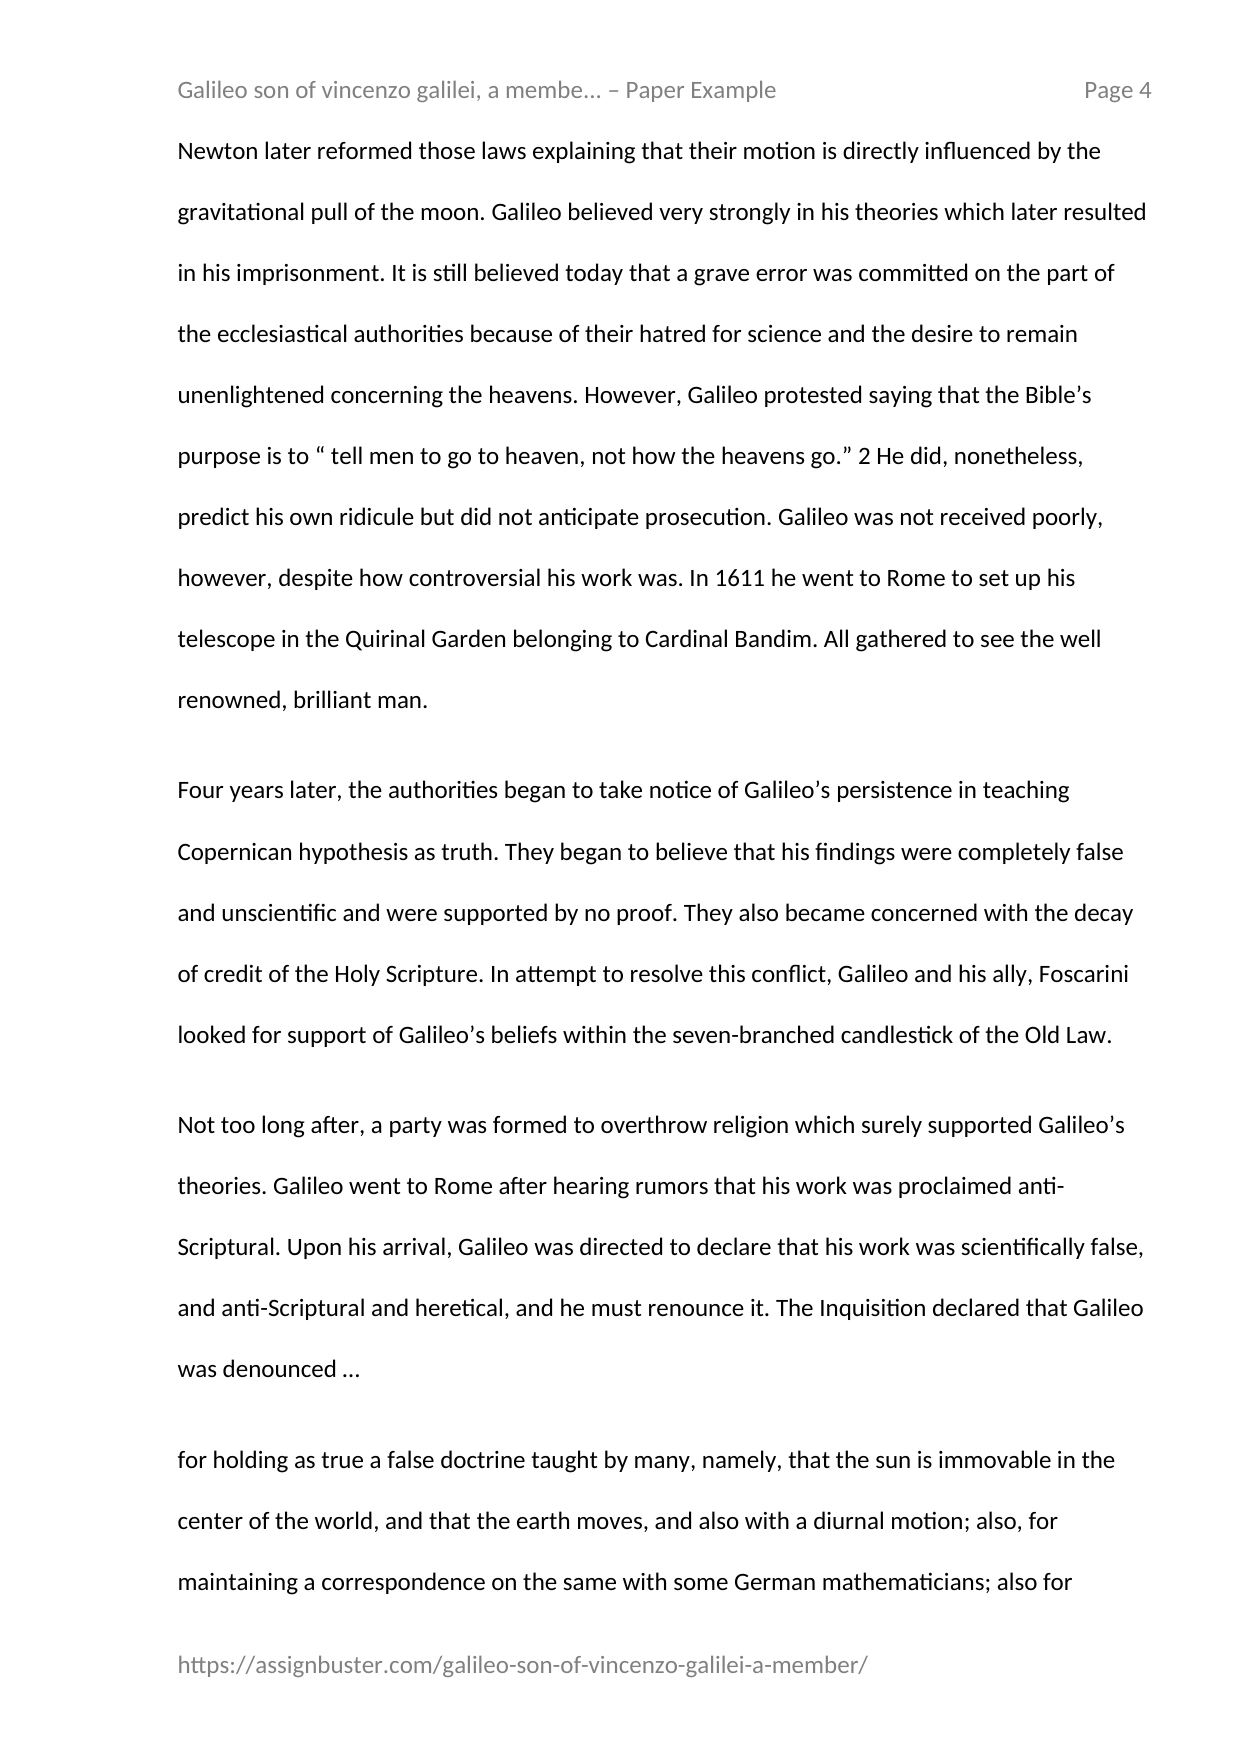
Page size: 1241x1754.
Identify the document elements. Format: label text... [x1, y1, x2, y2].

text Four years later, the authorities began to take notice of Galileo’s persistence in teaching Copernican hypothesis as truth. They began to believe that his findings were completely false and unscientific and were supported by no proof. They also became concerned with the decay of credit of the Holy Scripture. In attempt to resolve this conflict, Galileo and his ally, Foscarini looked for support of Galileo’s beliefs within the seven-branched candlestick of the Old Law. [177, 775, 1152, 1049]
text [177, 1444, 1152, 1597]
text Not too long after, a party was formed to overthrow religion which surely supported Galileo’s theories. Galileo went to Rome after hearing rumors that his work was proclaimed anti-Scriptural. Upon his arrival, Galileo was directed to declare that his work was scientifically false, and anti-Scriptural and heretical, and he must renounce it. The Inquisition declared that Galileo was denounced … [177, 1109, 1152, 1384]
text Newton later reformed those laws explaining that their motion is directly influenced by the gravitational pull of the moon. Galileo believed very strongly in his theories which later resulted in his imprisonment. It is still believed today that a grave error was committed on the part of the ecclesiastical authorities because of their hatred for science and the desire to remain unenlightened concerning the heavens. However, Galileo protested saying that the Bible’s purpose is to “ tell men to go to heaven, not how the heavens go.” 2 He did, nonetheless, predict his own ridicule but did not anticipate prosecution. Galileo was not received poorly, however, despite how controversial his work was. In 1611 he went to Rome to set up his telescope in the Quirinal Garden belonging to Cardinal Bandim. All gathered to see the well renowned, brilliant man. [177, 135, 1152, 715]
